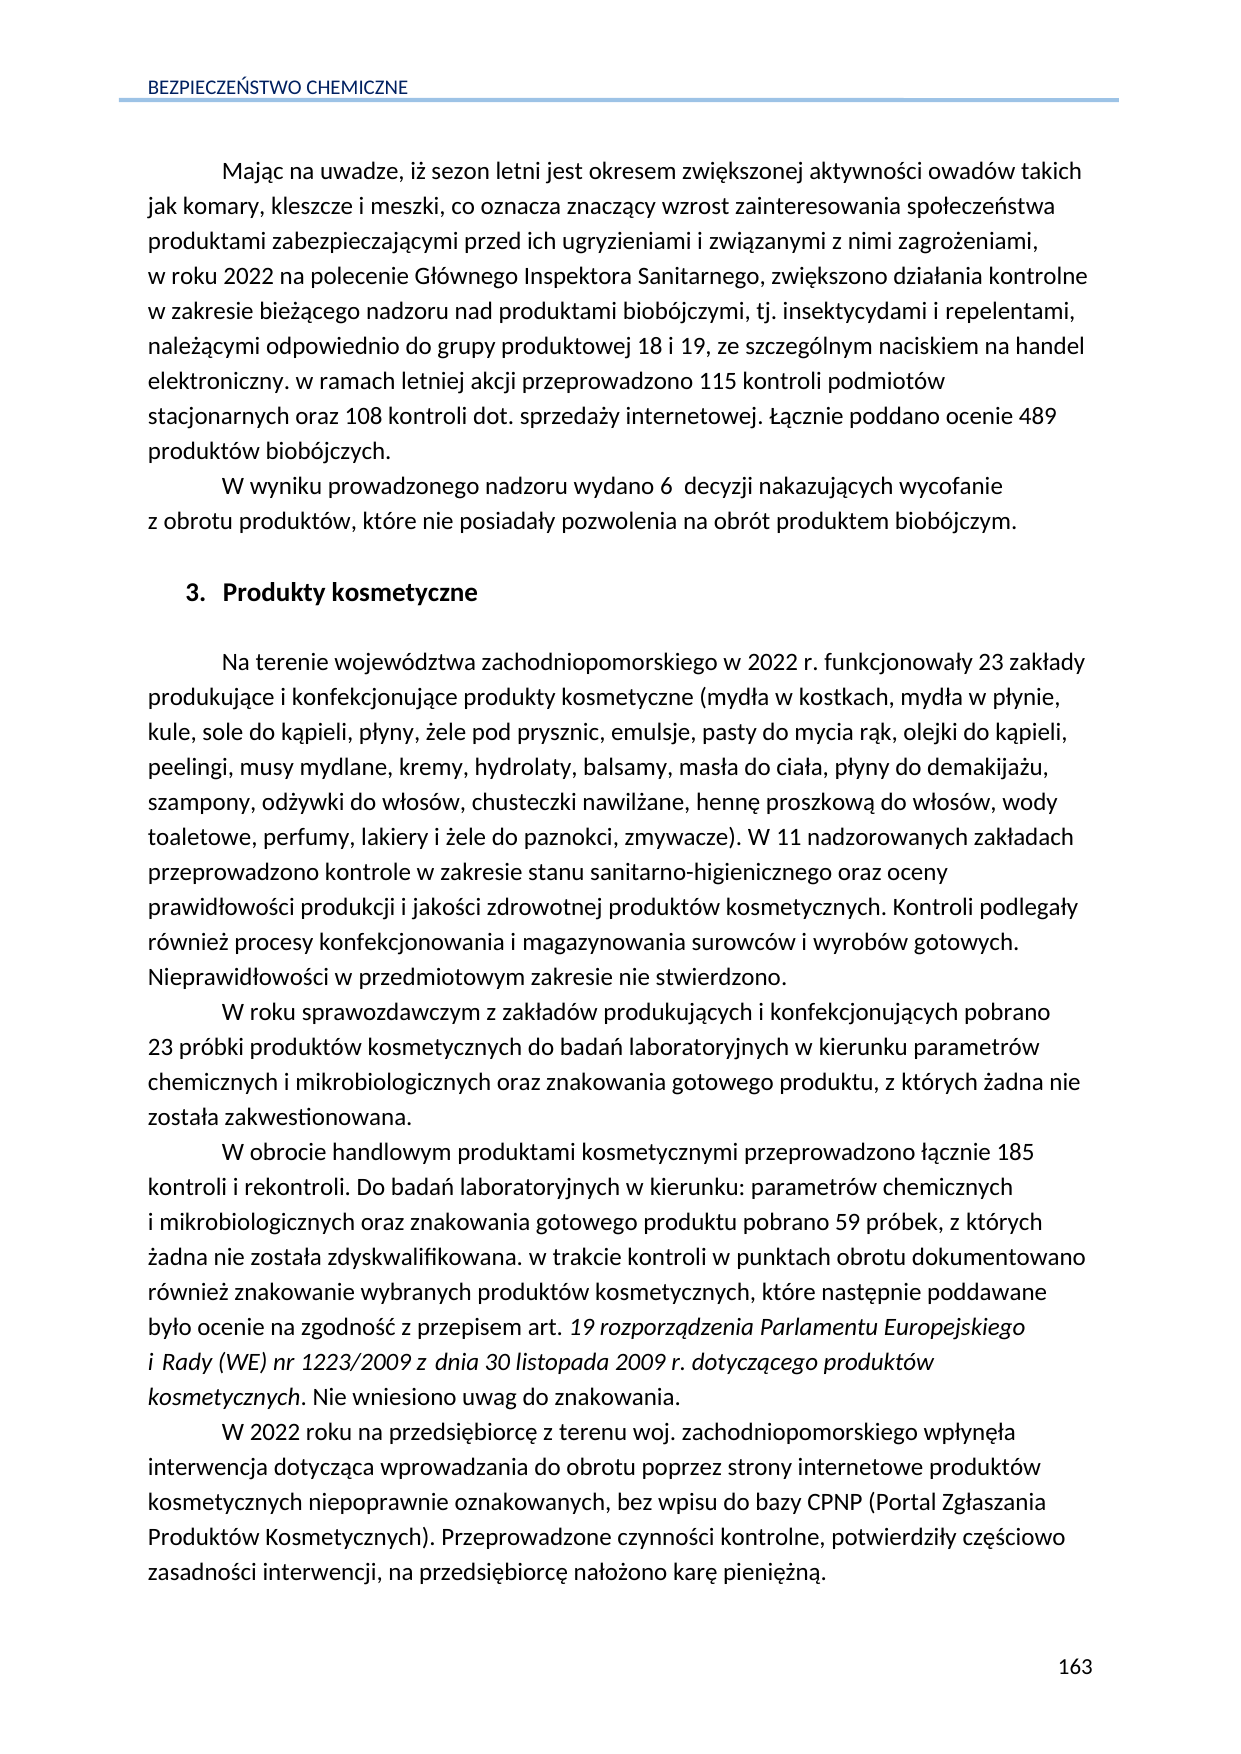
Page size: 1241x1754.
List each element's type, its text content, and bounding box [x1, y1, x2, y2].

text Mając na uwadze, iż sezon letni jest okresem zwiększonej aktywności owadów takich jak komary, kleszcze i meszki, co oznacza znaczący wzrost zainteresowania społeczeństwa produktami zabezpieczającymi przed ich ugryzieniami i związanymi z nimi zagrożeniami, w roku 2022 na polecenie Głównego Inspektora Sanitarnego, zwiększono działania kontrolne w zakresie bieżącego nadzoru nad produktami biobójczymi, tj. insektycydami i repelentami, należącymi odpowiednio do grupy produktowej 18 i 19, ze szczególnym naciskiem na handel elektroniczny. w ramach letniej akcji przeprowadzono 115 kontroli podmiotów stacjonarnych oraz 108 kontroli dot. sprzedaży internetowej. Łącznie poddano ocenie 489 produktów biobójczych. [148, 155, 1092, 466]
text W roku sprawozdawczym z zakładów produkujących i konfekcjonujących pobrano 23 próbki produktów kosmetycznych do badań laboratoryjnych w kierunku parametrów chemicznych i mikrobiologicznych oraz znakowania gotowego produktu, z których żadna nie została zakwestionowana. [148, 996, 1092, 1131]
subtitle Produkty kosmetyczne [185, 575, 1092, 608]
text W 2022 roku na przedsiębiorcę z terenu woj. zachodniopomorskiego wpłynęła interwencja dotycząca wprowadzania do obrotu poprzez strony internetowe produktów kosmetycznych niepoprawnie oznakowanych, bez wpisu do bazy CPNP (Portal Zgłaszania Produktów Kosmetycznych). Przeprowadzone czynności kontrolne, potwierdziły częściowo zasadności interwencji, na przedsiębiorcę nałożono karę pieniężną. [148, 1416, 1092, 1586]
text W obrocie handlowym produktami kosmetycznymi przeprowadzono łącznie 185 kontroli i rekontroli. Do badań laboratoryjnych w kierunku: parametrów chemicznych i mikrobiologicznych oraz znakowania gotowego produktu pobrano 59 próbek, z których żadna nie została zdyskwalifikowana. w trakcie kontroli w punktach obrotu dokumentowano również znakowanie wybranych produktów kosmetycznych, które następnie poddawane było ocenie na zgodność z przepisem art. 19 rozporządzenia Parlamentu Europejskiego i Rady (WE) nr 1223/2009 z dnia 30 listopada 2009 r. dotyczącego produktów kosmetycznych. Nie wniesiono uwag do znakowania. [148, 1136, 1092, 1411]
text W wyniku prowadzonego nadzoru wydano 6 decyzji nakazujących wycofanie z obrotu produktów, które nie posiadały pozwolenia na obrót produktem biobójczym. [148, 470, 1092, 536]
text Na terenie województwa zachodniopomorskiego w 2022 r. funkcjonowały 23 zakłady produkujące i konfekcjonujące produkty kosmetyczne (mydła w kostkach, mydła w płynie, kule, sole do kąpieli, płyny, żele pod prysznic, emulsje, pasty do mycia rąk, olejki do kąpieli, peelingi, musy mydlane, kremy, hydrolaty, balsamy, masła do ciała, płyny do demakijażu, szampony, odżywki do włosów, chusteczki nawilżane, hennę proszkową do włosów, wody toaletowe, perfumy, lakiery i żele do paznokci, zmywacze). W 11 nadzorowanych zakładach przeprowadzono kontrole w zakresie stanu sanitarno-higienicznego oraz oceny prawidłowości produkcji i jakości zdrowotnej produktów kosmetycznych. Kontroli podlegały również procesy konfekcjonowania i magazynowania surowców i wyrobów gotowych. Nieprawidłowości w przedmiotowym zakresie nie stwierdzono. [148, 646, 1092, 991]
